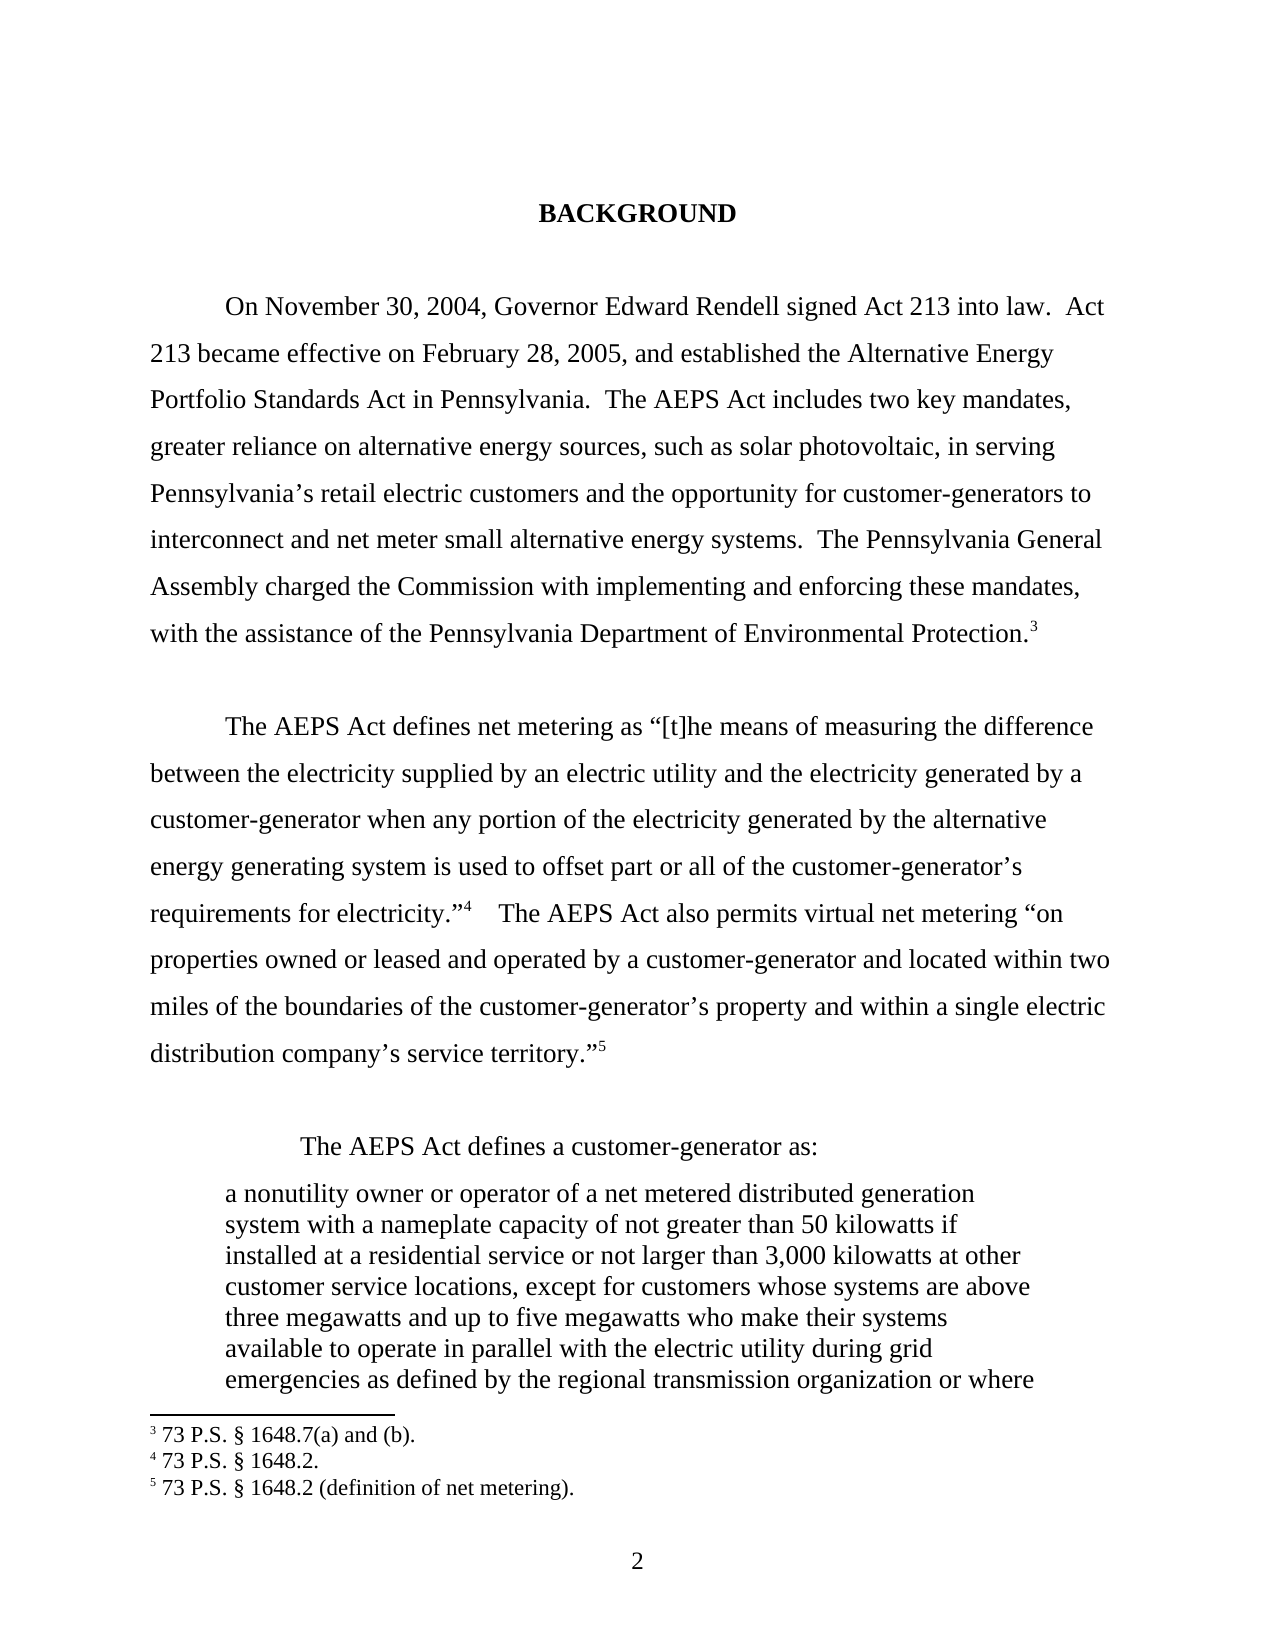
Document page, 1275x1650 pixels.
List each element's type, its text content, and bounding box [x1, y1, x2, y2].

text The AEPS Act defines net metering as “[t]he means of measuring the difference between the electricity supplied by an electric utility and the electricity generated by a customer-generator when any portion of the electricity generated by the alternative energy generating system is used to offset part or all of the customer-generator’s requirements for electricity.” The AEPS Act also permits virtual net metering “on properties owned or leased and operated by a customer-generator and located within two miles of the boundaries of the customer-generator’s property and within a single electric distribution company’s service territory.” [150, 710, 1125, 1068]
text BACKGROUND [150, 197, 1125, 228]
text On November 30, 2004, Governor Edward Rendell signed Act 213 into law. Act 213 became effective on February 28, 2005, and established the Alternative Energy Portfolio Standards Act in Pennsylvania. The AEPS Act includes two key mandates, greater reliance on alternative energy sources, such as solar photovoltaic, in serving Pennsylvania’s retail electric customers and the opportunity for customer-generators to interconnect and net meter small alternative energy systems. The Pennsylvania General Assembly charged the Commission with implementing and enforcing these mandates, with the assistance of the Pennsylvania Department of Environmental Protection. [150, 290, 1125, 648]
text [225, 1177, 1050, 1395]
text The AEPS Act defines a customer-generator as: [150, 1130, 1125, 1161]
